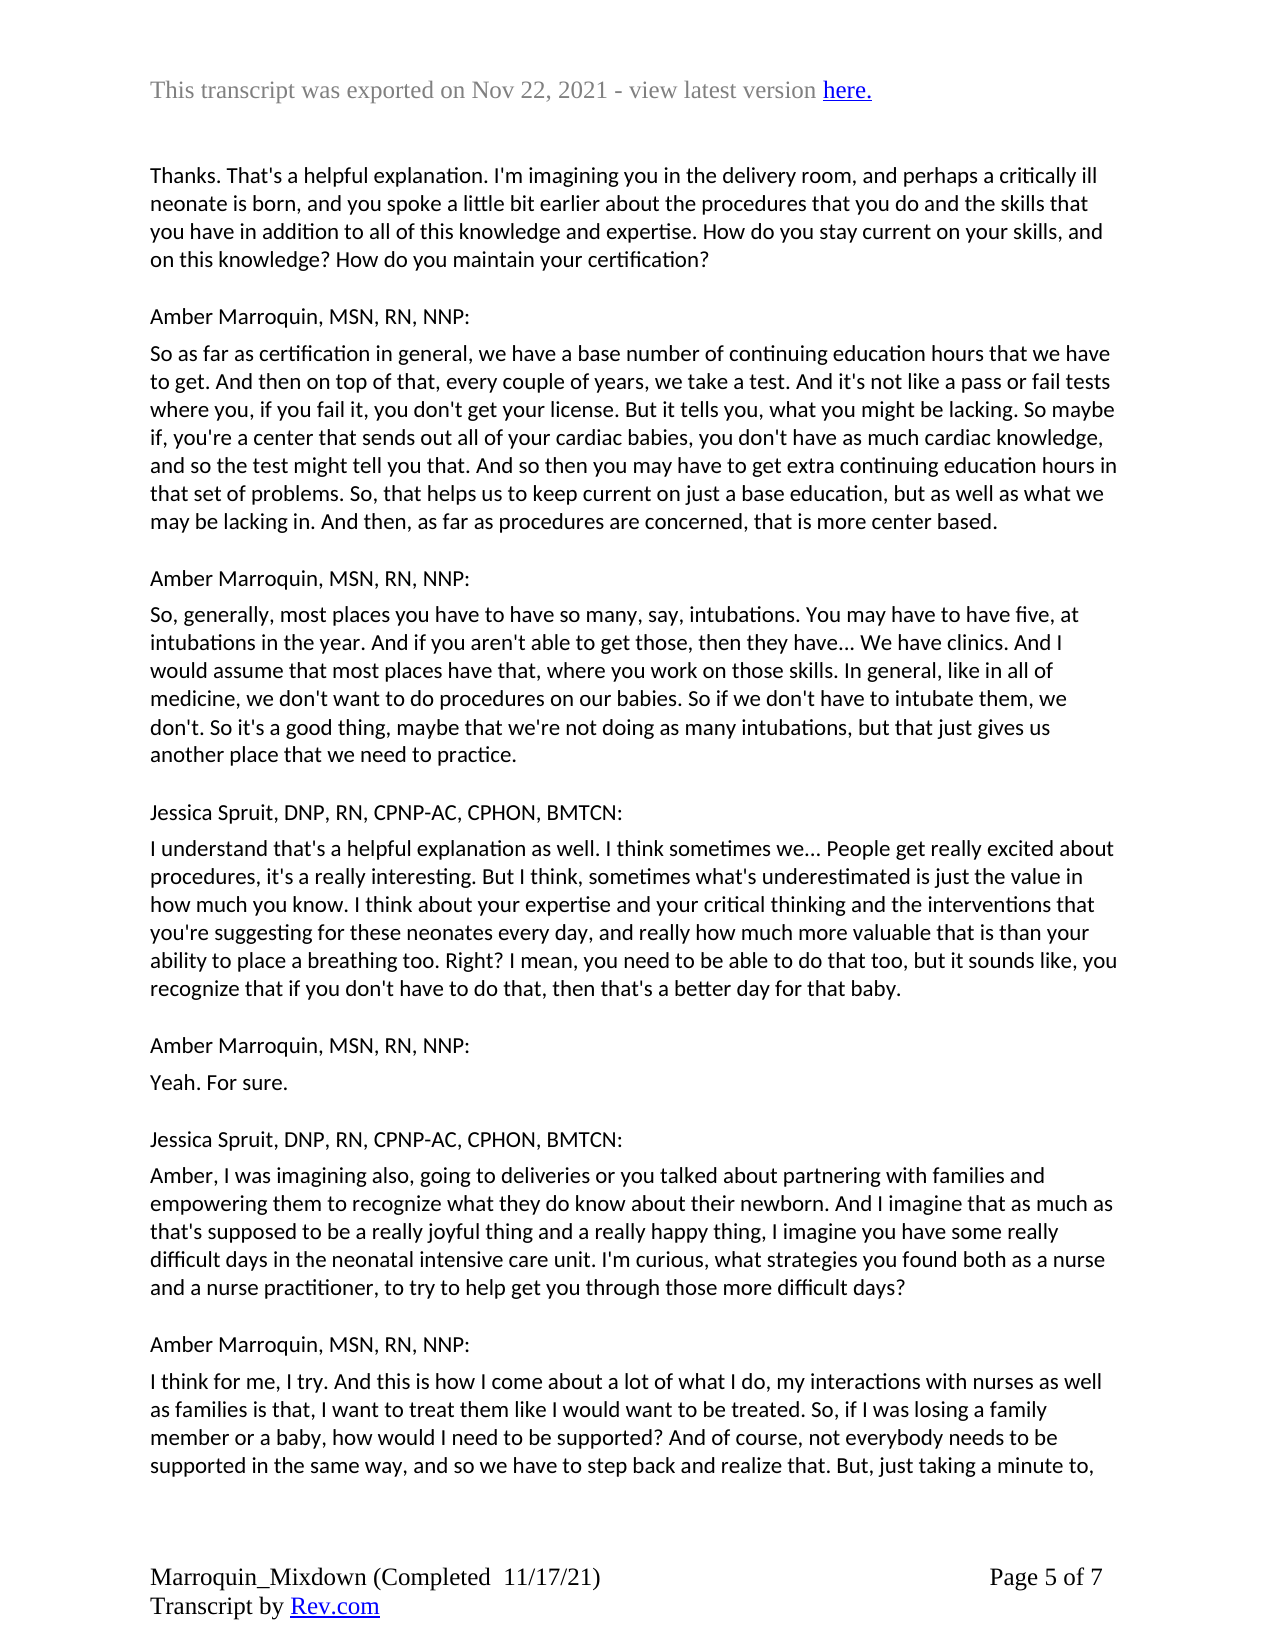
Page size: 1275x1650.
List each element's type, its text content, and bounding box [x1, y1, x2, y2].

text Amber, I was imagining also, going to deliveries or you talked about partnering with families and empowering them to recognize what they do know about their newborn. And I imagine that as much as that's supposed to be a really joyful thing and a really happy thing, I imagine you have some really difficult days in the neonatal intensive care unit. I'm curious, what strategies you found both as a nurse and a nurse practitioner, to try to help get you through those more difficult days? [150, 1161, 1125, 1301]
text I understand that's a helpful explanation as well. I think sometimes we... People get really excited about procedures, it's a really interesting. But I think, sometimes what's underestimated is just the value in how much you know. I think about your expertise and your critical thinking and the interventions that you're suggesting for these neonates every day, and really how much more valuable that is than your ability to place a breathing too. Right? I mean, you need to be able to do that too, but it sounds like, you recognize that if you don't have to do that, then that's a better day for that baby. [150, 834, 1125, 1002]
text Jessica Spruit, DNP, RN, CPNP-AC, CPHON, BMTCN: [150, 1125, 1125, 1153]
text Amber Marroquin, MSN, RN, NNP: [150, 564, 1125, 592]
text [150, 1367, 1125, 1479]
text Yeah. For sure. [150, 1068, 1125, 1096]
text Jessica Spruit, DNP, RN, CPNP-AC, CPHON, BMTCN: [150, 798, 1125, 826]
text Amber Marroquin, MSN, RN, NNP: [150, 1031, 1125, 1059]
text So, generally, most places you have to have so many, say, intubations. You may have to have five, at intubations in the year. And if you aren't able to get those, then they have... We have clinics. And I would assume that most places have that, where you work on those skills. In general, like in all of medicine, we don't want to do procedures on our babies. So if we don't have to intubate them, we don't. So it's a good thing, maybe that we're not doing as many intubations, but that just gives us another place that we need to practice. [150, 601, 1125, 769]
text Amber Marroquin, MSN, RN, NNP: [150, 302, 1125, 331]
text Amber Marroquin, MSN, RN, NNP: [150, 1331, 1125, 1359]
text So as far as certification in general, we have a base number of continuing education hours that we have to get. And then on top of that, every couple of years, we take a test. And it's not like a pass or fail tests where you, if you fail it, you don't get your license. But it tells you, what you might be lacking. So maybe if, you're a center that sends out all of your cardiac babies, you don't have as much cardiac knowledge, and so the test might tell you that. And so then you may have to get extra continuing education hours in that set of problems. So, that helps us to keep current on just a base education, but as well as what we may be lacking in. And then, as far as procedures are concerned, that is more center based. [150, 339, 1125, 535]
text Thanks. That's a helpful explanation. I'm imagining you in the delivery room, and perhaps a critically ill neonate is born, and you spoke a little bit earlier about the procedures that you do and the skills that you have in addition to all of this knowledge and expertise. How do you stay current on your skills, and on this knowledge? How do you maintain your certification? [150, 161, 1125, 273]
